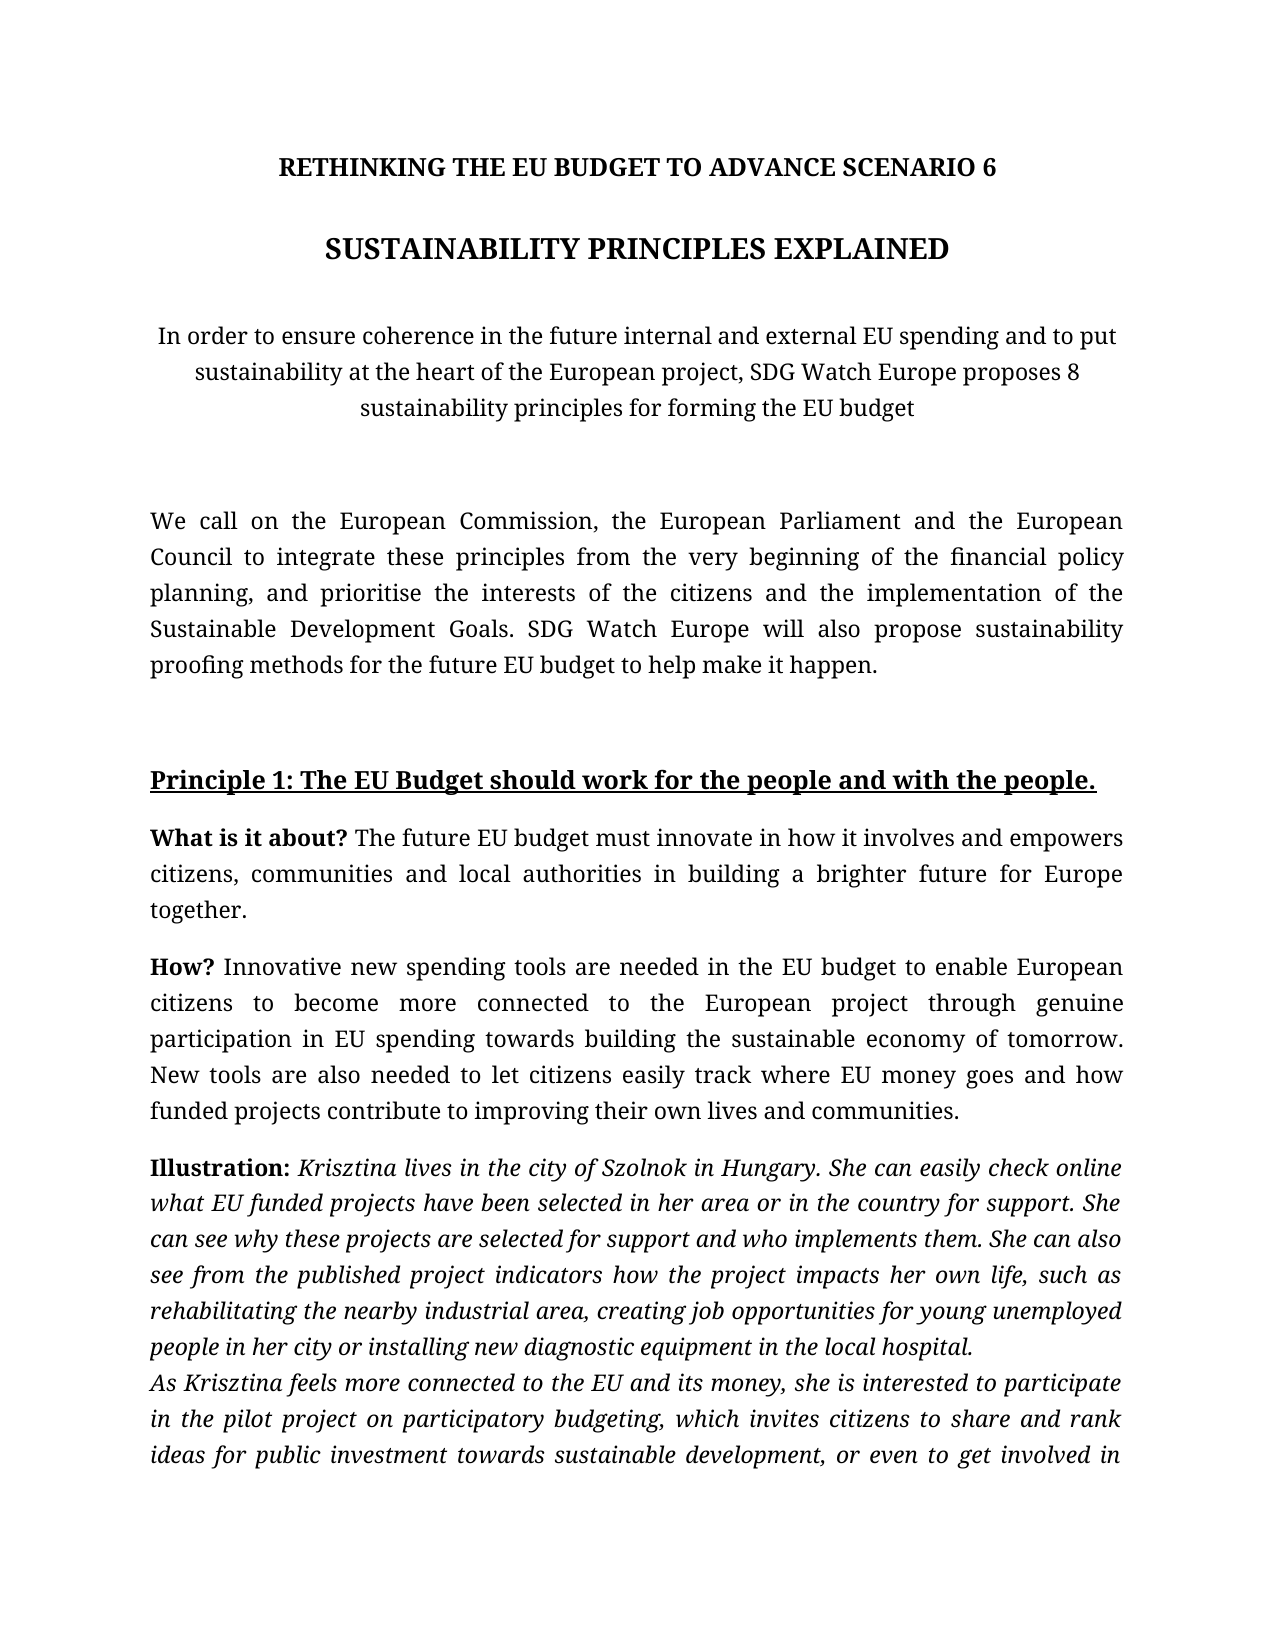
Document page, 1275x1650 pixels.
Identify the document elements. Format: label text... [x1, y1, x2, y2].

text How? Innovative new spending tools are needed in the EU budget to enable European citizens to become more connected to the European project through genuine participation in EU spending towards building the sustainable economy of tomorrow. New tools are also needed to let citizens easily track where EU money goes and how funded projects contribute to improving their own lives and communities. [150, 951, 1125, 1126]
text Principle 1: The EU Budget should work for the people and with the people. [150, 762, 1125, 796]
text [150, 1367, 1125, 1470]
text RETHINKING THE EU BUDGET TO ADVANCE SCENARIO 6 [150, 150, 1125, 184]
text SUSTAINABILITY PRINCIPLES EXPLAINED [150, 228, 1125, 268]
text In order to ensure coherence in the future internal and external EU spending and to put sustainability at the heart of the European project, SDG Watch Europe proposes 8 sustainability principles for forming the EU budget [150, 319, 1125, 423]
text Illustration: Krisztina lives in the city of Szolnok in Hungary. She can easily check online what EU funded projects have been selected in her area or in the country for support. She can see why these projects are selected for support and who implements them. She can also see from the published project indicators how the project impacts her own life, such as rehabilitating the nearby industrial area, creating job opportunities for young unemployed people in her city or installing new diagnostic equipment in the local hospital. [150, 1151, 1125, 1362]
text We call on the European Commission, the European Parliament and the European Council to integrate these principles from the very beginning of the financial policy planning, and prioritise the interests of the citizens and the implementation of the Sustainable Development Goals. SDG Watch Europe will also propose sustainability proofing methods for the future EU budget to help make it happen. [150, 505, 1125, 680]
text What is it about? The future EU budget must innovate in how it involves and empowers citizens, communities and local authorities in building a brighter future for Europe together. [150, 822, 1125, 925]
